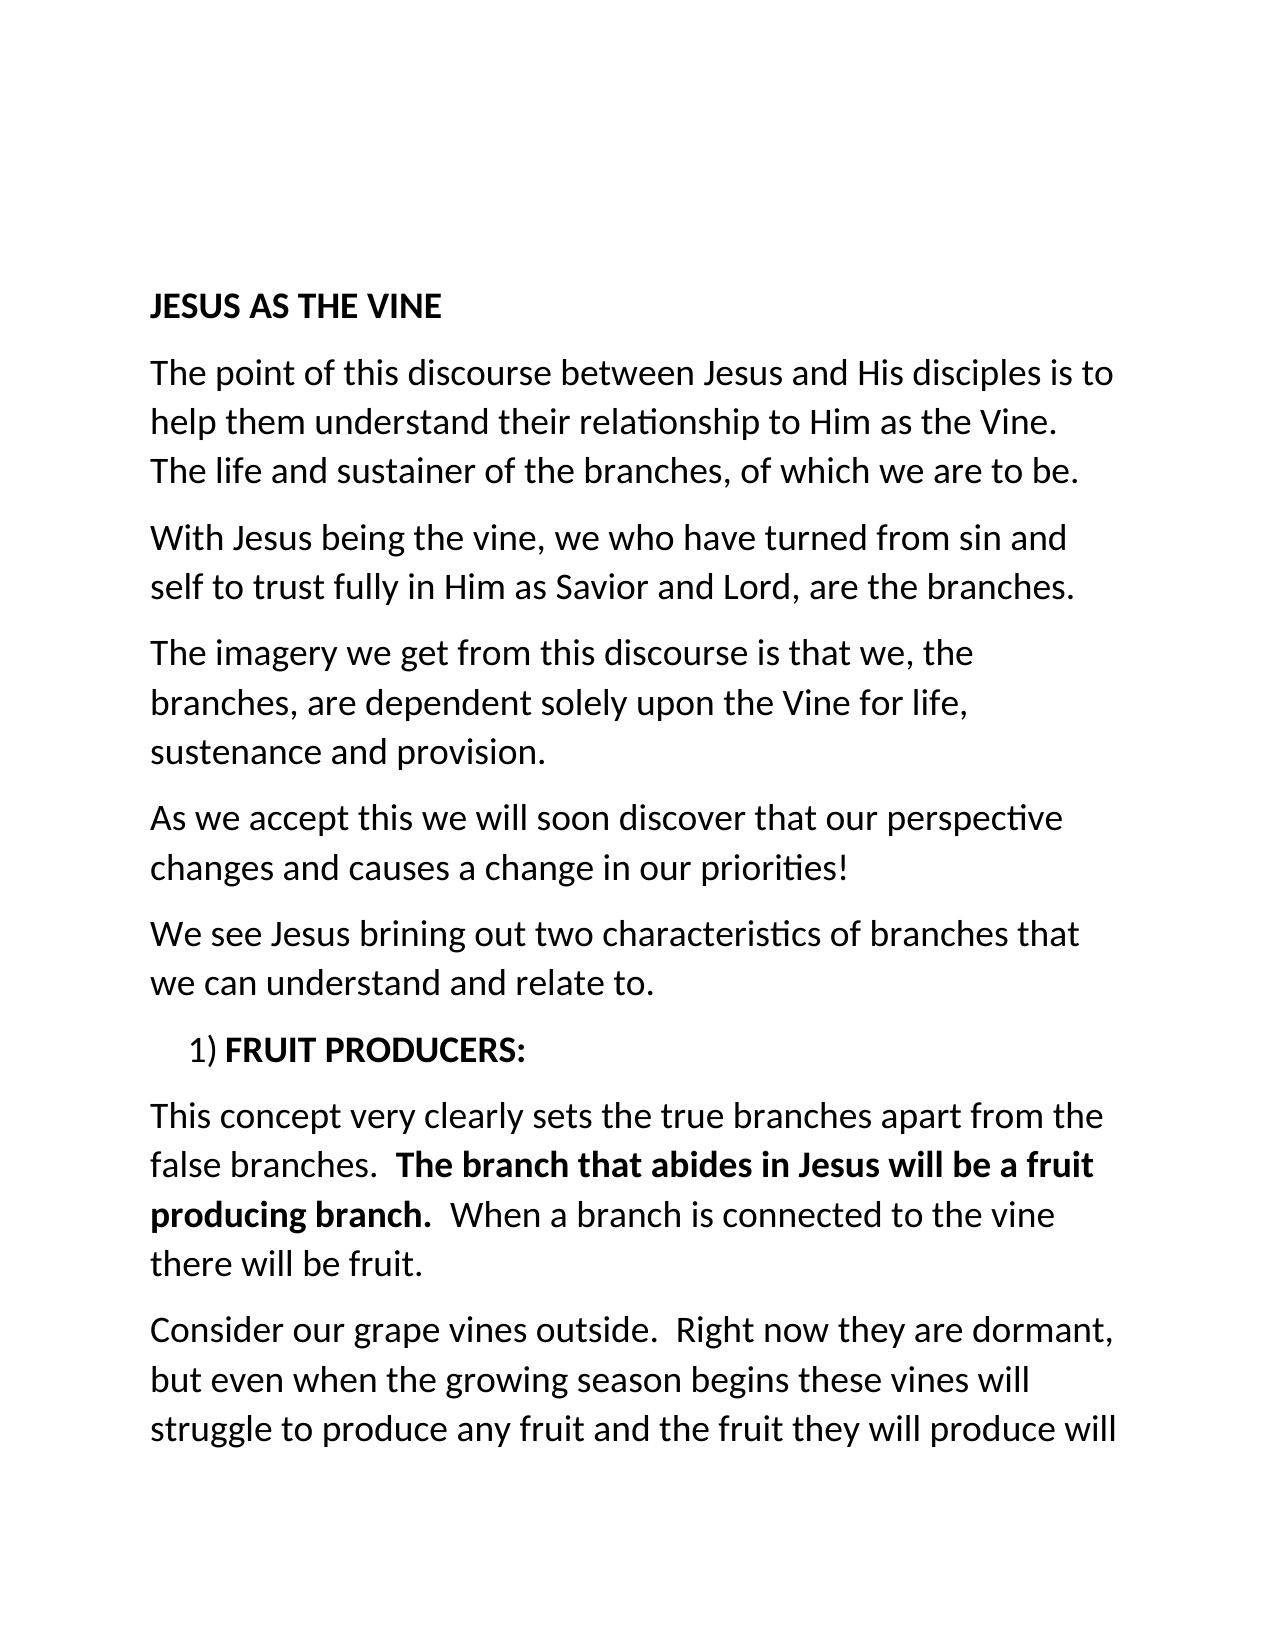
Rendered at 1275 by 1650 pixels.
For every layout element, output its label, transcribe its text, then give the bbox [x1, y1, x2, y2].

text This concept very clearly sets the true branches apart from the false branches. The branch that abides in Jesus will be a fruit producing branch. When a branch is connected to the vine there will be fruit. [150, 1092, 1125, 1286]
text We see Jesus brining out two characteristics of branches that we can understand and relate to. [150, 910, 1125, 1005]
text With Jesus being the vine, we who have turned from sin and self to trust fully in Him as Savior and Lord, are the branches. [150, 513, 1125, 609]
text JESUS AS THE VINE [150, 282, 1125, 328]
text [150, 1306, 1125, 1451]
text As we accept this we will soon discover that our perspective changes and causes a change in our priorities! [150, 794, 1125, 889]
text The imagery we get from this discourse is that we, the branches, are dependent solely upon the Vine for life, sustenance and provision. [150, 629, 1125, 774]
list FRUIT PRODUCERS: [187, 1026, 1125, 1071]
text The point of this discourse between Jesus and His disciples is to help them understand their relationship to Him as the Vine. The life and sustainer of the branches, of which we are to be. [150, 348, 1125, 493]
